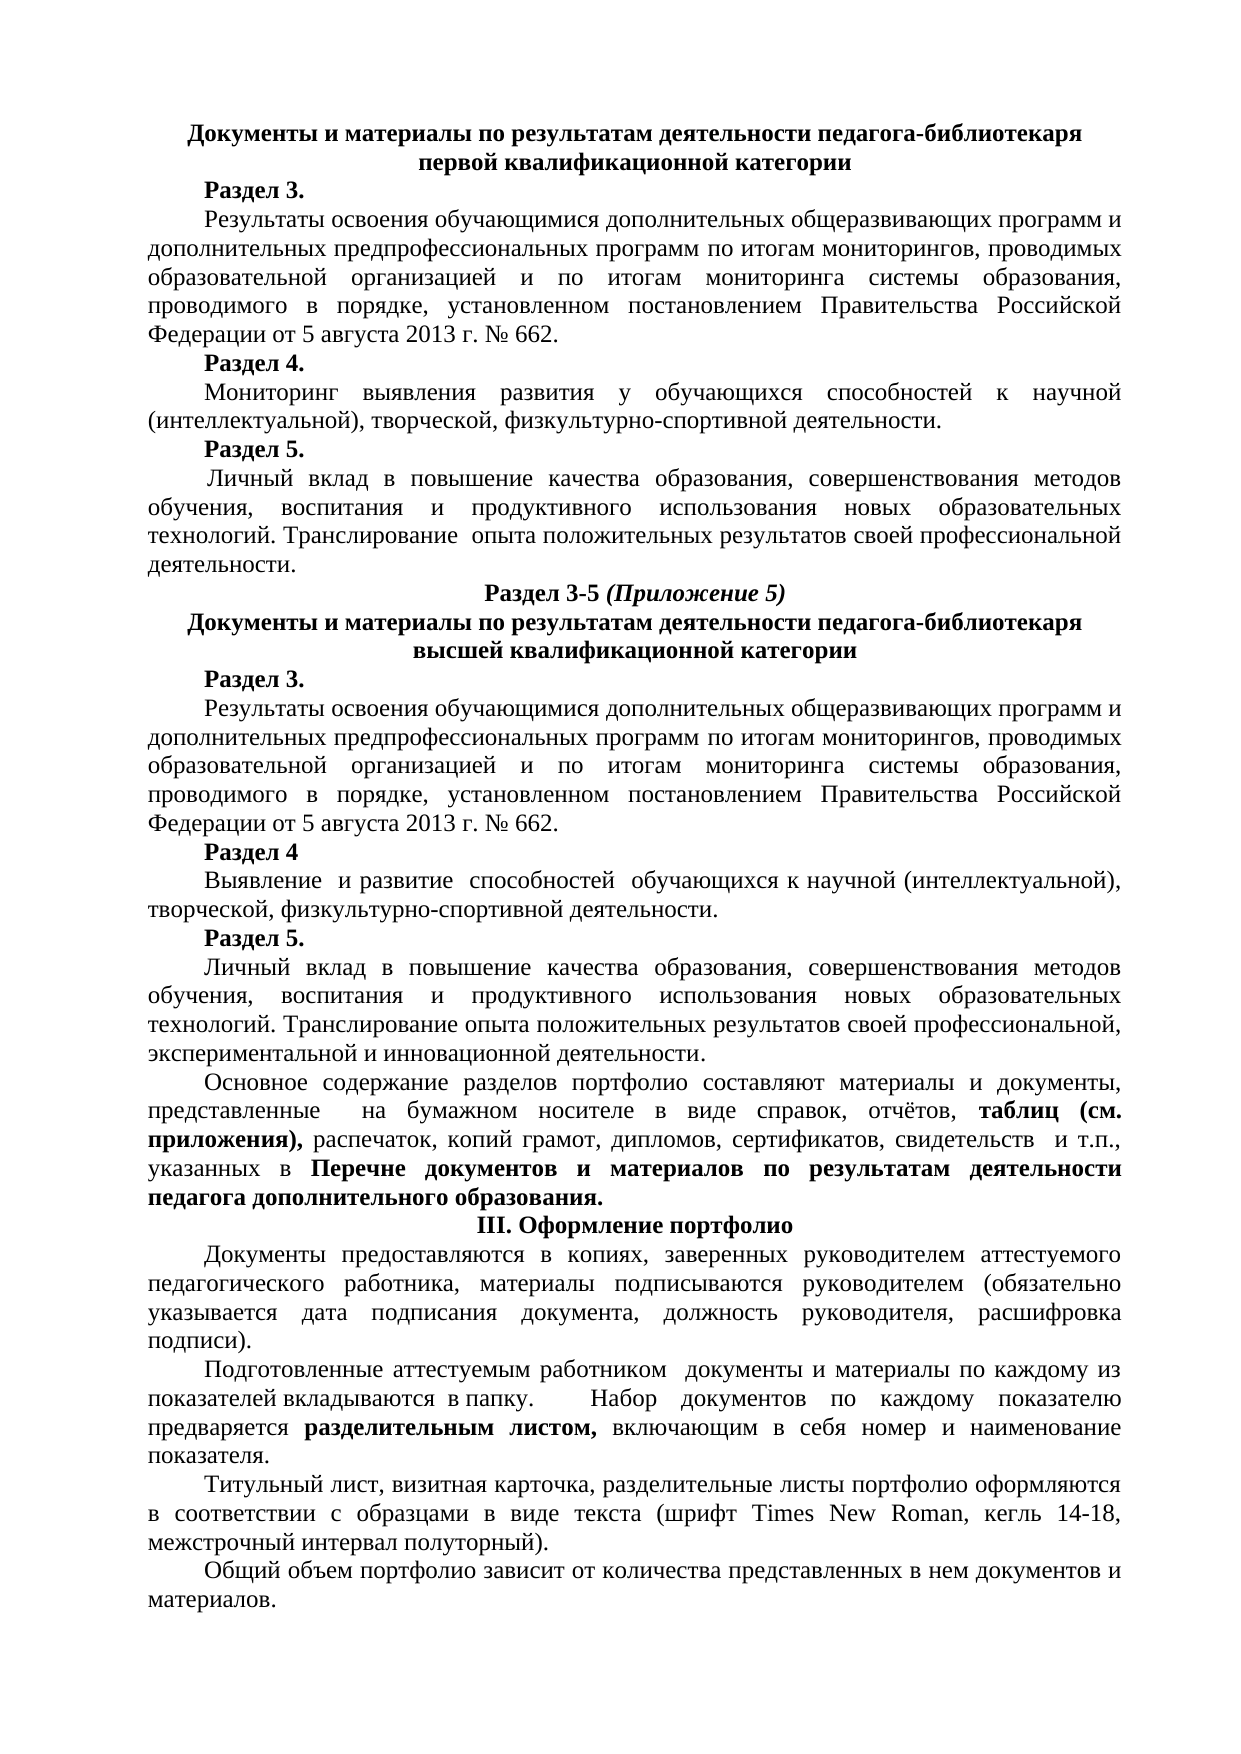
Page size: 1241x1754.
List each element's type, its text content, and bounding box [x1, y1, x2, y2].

text Мониторинг выявления развития у обучающихся способностей к научной (интеллектуальной), творческой, физкультурно-спортивной деятельности. [148, 377, 1122, 434]
text Личный вклад в повышение качества образования, совершенствования методов обучения, воспитания и продуктивного использования новых образовательных технологий. Транслирование опыта положительных результатов своей профессиональной, экспериментальной и инновационной деятельности. [148, 952, 1122, 1067]
text Результаты освоения обучающимися дополнительных общеразвивающих программ и дополнительных предпрофессиональных программ по итогам мониторингов, проводимых образовательной организацией и по итогам мониторинга системы образования, проводимого в порядке, установленном постановлением Правительства Российской Федерации от 5 августа 2013 г. № 662. [148, 693, 1122, 837]
text Раздел 3. [148, 176, 1122, 204]
text Документы и материалы по результатам деятельности педагога-библиотекаря высшей квалификационной категории [148, 607, 1122, 664]
text Раздел 4. [148, 348, 1122, 377]
text III. Оформление портфолио [148, 1211, 1122, 1239]
text Раздел 5. [148, 434, 1122, 463]
text Результаты освоения обучающимися дополнительных общеразвивающих программ и дополнительных предпрофессиональных программ по итогам мониторингов, проводимых образовательной организацией и по итогам мониторинга системы образования, проводимого в порядке, установленном постановлением Правительства Российской Федерации от 5 августа 2013 г. № 662. [148, 204, 1122, 348]
text Общий объем портфолио зависит от количества представленных в нем документов и материалов. [148, 1556, 1122, 1613]
text Основное содержание разделов портфолио составляют материалы и документы, представленные на бумажном носителе в виде справок, отчётов, таблиц (см. приложения), распечаток, копий грамот, дипломов, сертификатов, свидетельств и т.п., указанных в Перечне документов и материалов по результатам деятельности педагога дополнительного образования. [148, 1067, 1122, 1211]
text Раздел 5. [204, 923, 1122, 952]
text Раздел 4 [148, 837, 1122, 866]
text Подготовленные аттестуемым работником документы и материалы по каждому из показателей вкладываются в папку. Набор документов по каждому показателю предваряется разделительным листом, включающим в себя номер и наименование показателя. [148, 1354, 1122, 1469]
text Титульный лист, визитная карточка, разделительные листы портфолио оформляются в соответствии с образцами в виде текста (шрифт Times New Roman, кегль 14-18, межстрочный интервал полуторный). [148, 1469, 1122, 1556]
text Документы и материалы по результатам деятельности педагога-библиотекаря первой квалификационной категории [148, 118, 1122, 176]
text Документы предоставляются в копиях, заверенных руководителем аттестуемого педагогического работника, материалы подписываются руководителем (обязательно указывается дата подписания документа, должность руководителя, расшифровка подписи). [148, 1239, 1122, 1354]
text Раздел 3-5 (Приложение 5) [148, 578, 1122, 607]
text Выявление и развитие способностей обучающихся к научной (интеллектуальной), творческой, физкультурно-спортивной деятельности. [148, 866, 1122, 923]
text Личный вклад в повышение качества образования, совершенствования методов обучения, воспитания и продуктивного использования новых образовательных технологий. Транслирование опыта положительных результатов своей профессиональной деятельности. [148, 463, 1122, 578]
text Раздел 3. [148, 664, 1122, 693]
